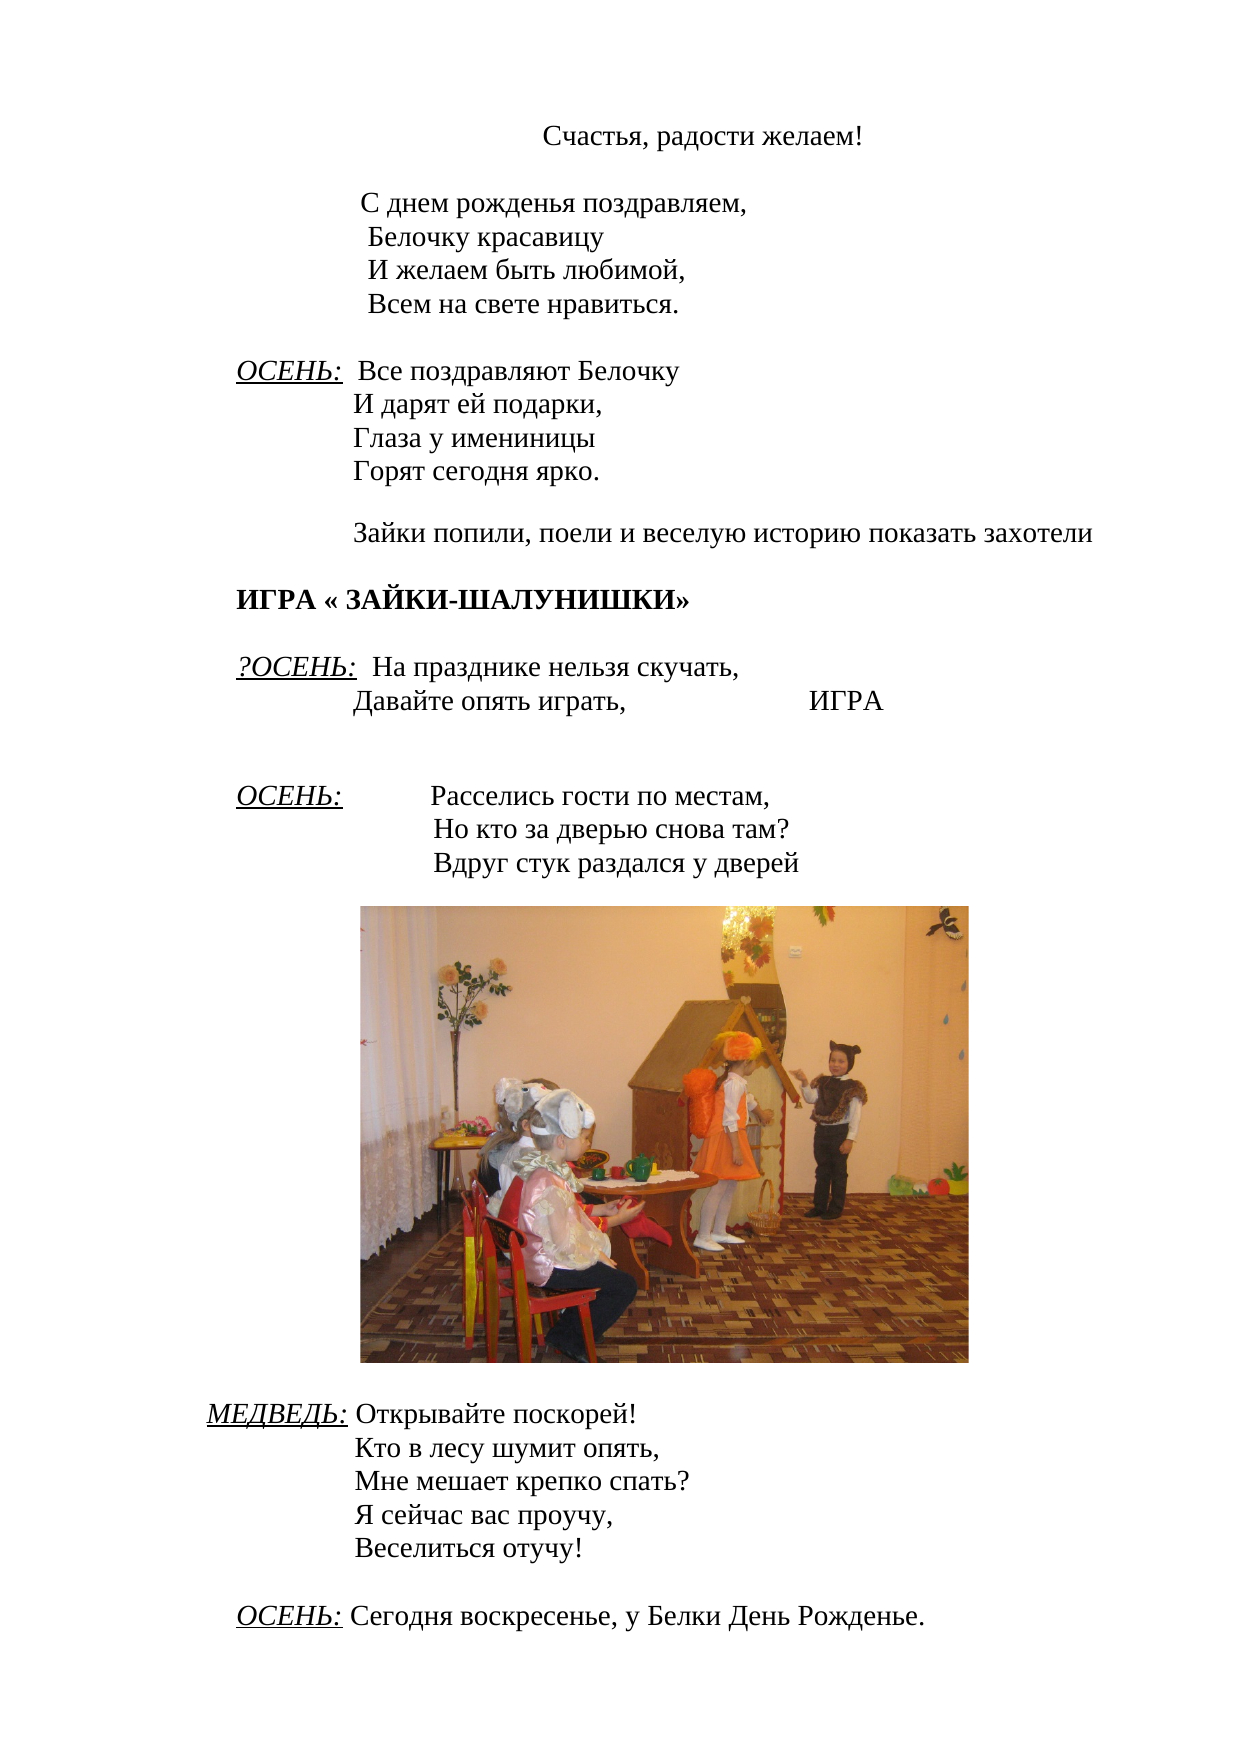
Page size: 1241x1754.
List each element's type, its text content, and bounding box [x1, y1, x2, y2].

text Горят сегодня ярко. [236, 453, 1152, 487]
text Вдруг стук раздался у дверей [236, 845, 1152, 878]
text Но кто за дверью снова там? [236, 811, 1152, 845]
text Белочку красавицу [236, 219, 1152, 252]
text ?ОСЕНЬ: На празднике нельзя скучать, [236, 649, 1152, 683]
text С днем рожденья поздравляем, [236, 185, 1152, 219]
text Кто в лесу шумит опять, [236, 1430, 1152, 1463]
text ОСЕНЬ: Все поздравляют Белочку [236, 353, 1152, 386]
text Веселиться отучу! [236, 1531, 1152, 1564]
text Я сейчас вас проучу, [236, 1497, 1152, 1531]
text Зайки попили, поели и веселую историю показать захотели [236, 515, 1152, 549]
text Давайте опять играть, ИГРА [236, 683, 1152, 716]
text ИГРА « ЗАЙКИ-ШАЛУНИШКИ» [236, 582, 1152, 616]
text ОСЕНЬ: Расселись гости по местам, [236, 778, 1152, 811]
text Счастья, радости желаем! [236, 118, 1152, 152]
text Глаза у имениницы [236, 420, 1152, 453]
text ОСЕНЬ: Сегодня воскресенье, у Белки День Рожденье. [236, 1598, 1152, 1631]
text Всем на свете нравиться. [236, 286, 1152, 319]
text И дарят ей подарки, [236, 386, 1152, 420]
text И желаем быть любимой, [236, 252, 1152, 286]
text МЕДВЕДЬ: Открывайте поскорей! [177, 1396, 1152, 1430]
picture [360, 906, 969, 1363]
text Мне мешает крепко спать? [236, 1463, 1152, 1497]
